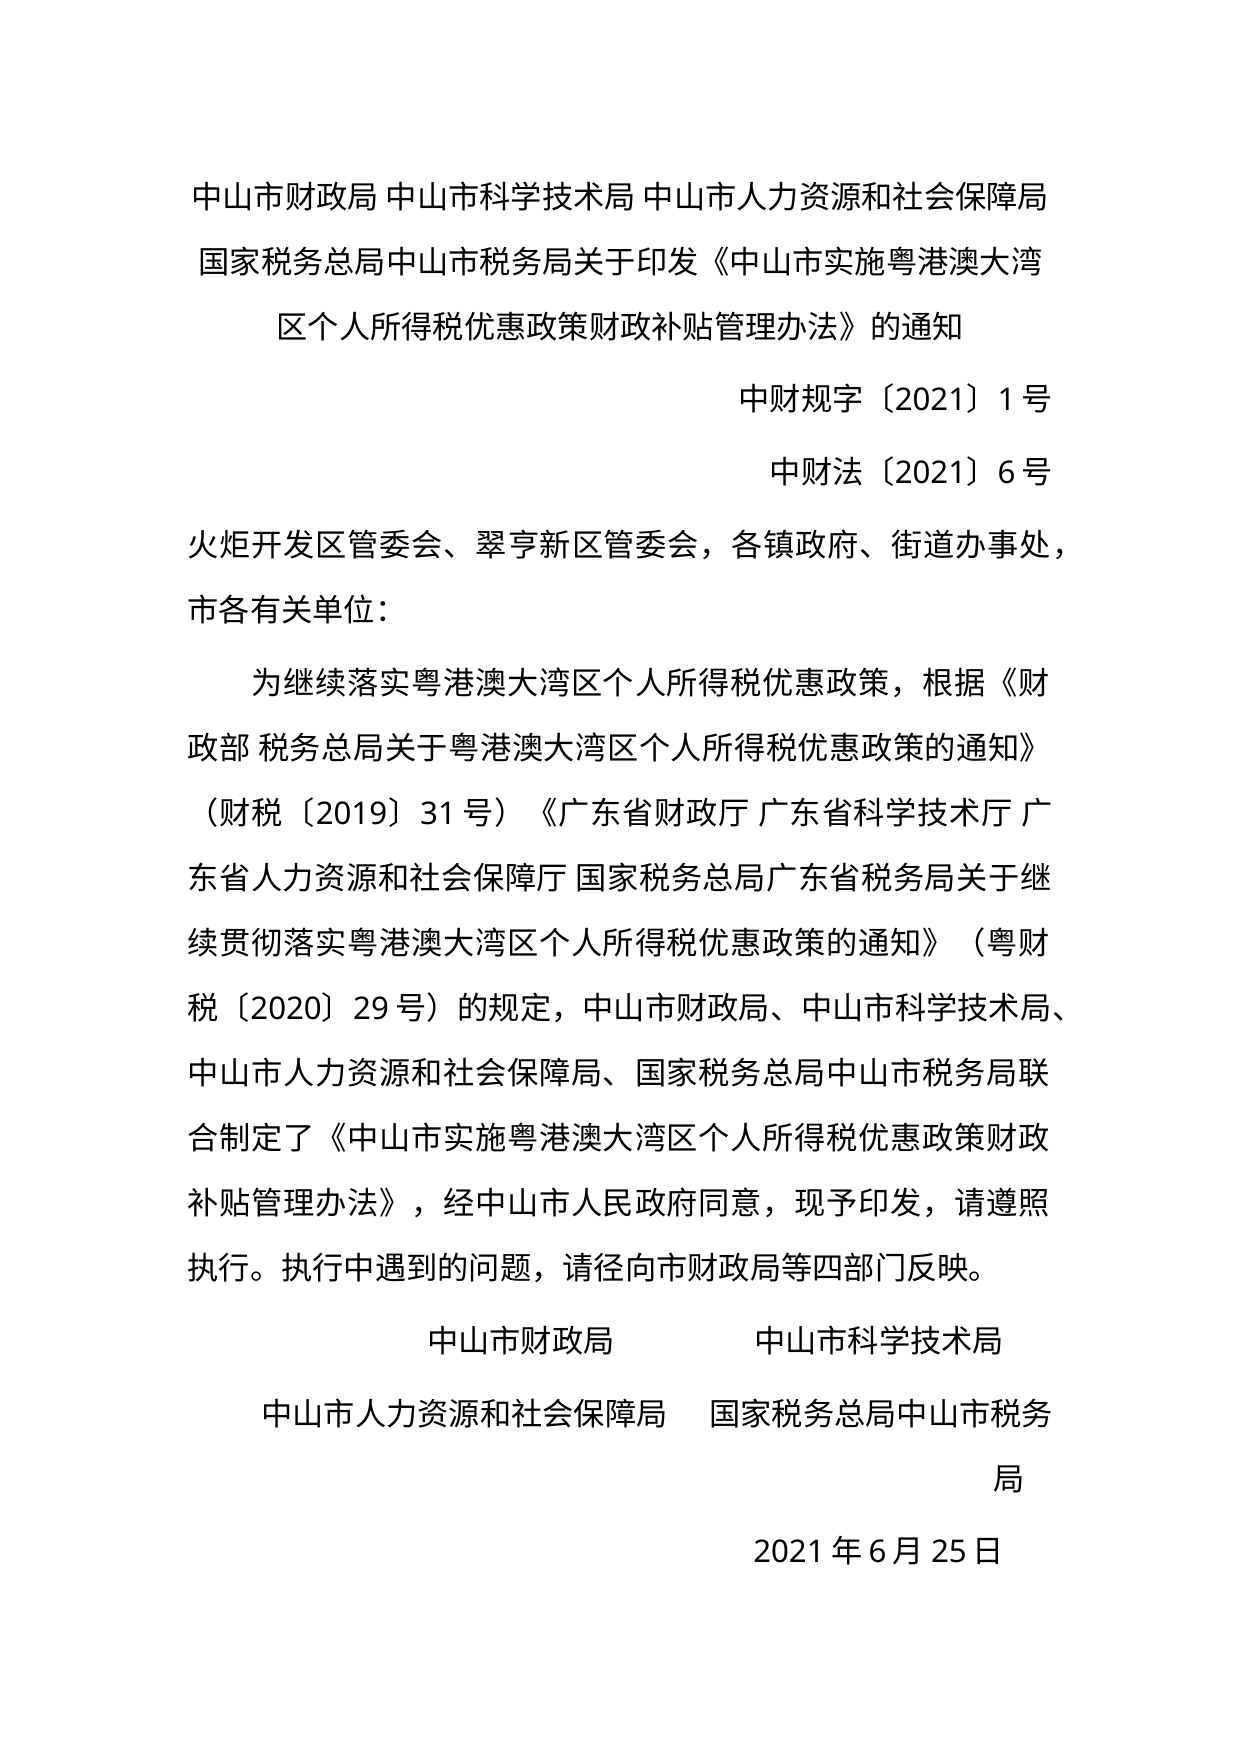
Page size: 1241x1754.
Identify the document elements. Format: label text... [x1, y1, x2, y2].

text 火炬开发区管委会、翠亨新区管委会，各镇政府、街道办事处，市各有关单位： [187, 510, 1053, 640]
subtitle 中山市财政局 中山市科学技术局 中山市人力资源和社会保障局 国家税务总局中山市税务局关于印发《中山市实施粤港澳大湾区个人所得税优惠政策财政补贴管理办法》的通知 [187, 162, 1053, 357]
text 为继续落实粤港澳大湾区个人所得税优惠政策，根据《财政部 税务总局关于粤港澳大湾区个人所得税优惠政策的通知》（财税〔2019〕31号）《广东省财政厅 广东省科学技术厅 广东省人力资源和社会保障厅 国家税务总局广东省税务局关于继续贯彻落实粤港澳大湾区个人所得税优惠政策的通知》（粤财税〔2020〕29号）的规定，中山市财政局、中山市科学技术局、中山市人力资源和社会保障局、国家税务总局中山市税务局联合制定了《中山市实施粤港澳大湾区个人所得税优惠政策财政补贴管理办法》，经中山市人民政府同意，现予印发，请遵照执行。执行中遇到的问题，请径向市财政局等四部门反映。 [187, 648, 1053, 1298]
text 中山市人力资源和社会保障局 国家税务总局中山市税务局 [187, 1379, 1053, 1509]
text 2021年6月 25日 [187, 1517, 1053, 1582]
text 中财法〔2021〕6号 [187, 438, 1053, 503]
text 中山市财政局 中山市科学技术局 [187, 1306, 1053, 1371]
text 中财规字〔2021〕1号 [187, 365, 1053, 430]
